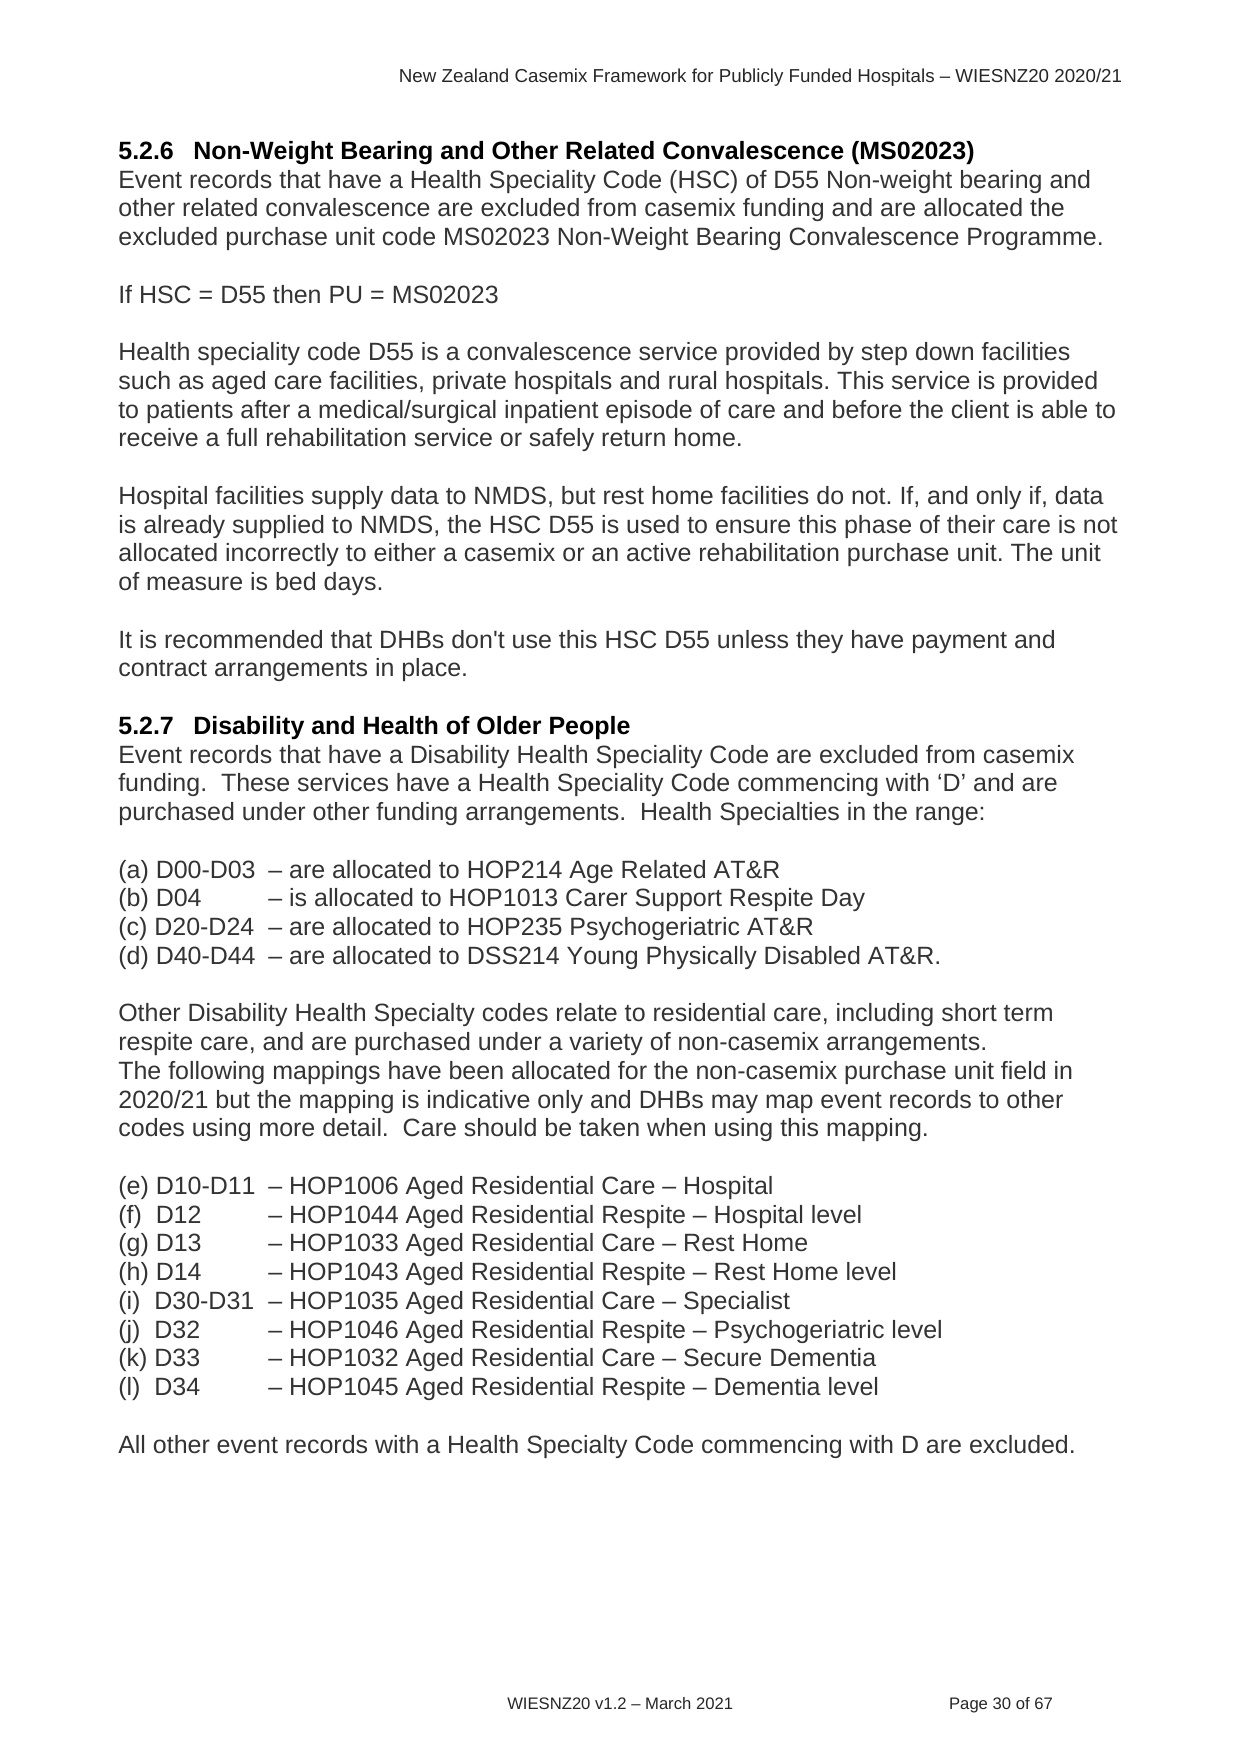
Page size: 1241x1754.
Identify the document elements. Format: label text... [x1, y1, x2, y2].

text (c) D20-D24 – are allocated to HOP235 Psychogeriatric AT&R [118, 912, 1122, 941]
text The following mappings have been allocated for the non-casemix purchase unit field in 2020/21 but the mapping is indicative only and DHBs may map event records to other codes using more detail. Care should be taken when using this mapping. [118, 1056, 1122, 1142]
text (a) D00-D03 – are allocated to HOP214 Age Related AT&R [118, 854, 1122, 883]
text (f) D12 – HOP1044 Aged Residential Respite – Hospital level [118, 1199, 1122, 1228]
text Event records that have a Disability Health Speciality Code are excluded from casemix funding. These services have a Health Speciality Code commencing with ‘D’ and are purchased under other funding arrangements. Health Specialties in the range: [118, 739, 1122, 826]
text (e) D10-D11 – HOP1006 Aged Residential Care – Hospital [118, 1171, 1122, 1199]
text (i) D30-D31 – HOP1035 Aged Residential Care – Specialist [118, 1286, 1122, 1314]
text If HSC = D55 then PU = MS02023 [118, 279, 1122, 308]
text (g) D13 – HOP1033 Aged Residential Care – Rest Home [118, 1228, 1122, 1257]
text (d) D40-D44 – are allocated to DSS214 Young Physically Disabled AT&R. [118, 941, 1122, 969]
text Hospital facilities supply data to NMDS, but rest home facilities do not. If, and only if, data is already supplied to NMDS, the HSC D55 is used to ensure this phase of their care is not allocated incorrectly to either a casemix or an active rehabilitation purchase unit. The unit of measure is bed days. [118, 481, 1122, 596]
text Other Disability Health Specialty codes relate to residential care, including short term respite care, and are purchased under a variety of non-casemix arrangements. [118, 998, 1122, 1056]
text Health speciality code D55 is a convalescence service provided by step down facilities such as aged care facilities, private hospitals and rural hospitals. This service is provided to patients after a medical/surgical inpatient episode of care and before the client is able to receive a full rehabilitation service or safely return home. [118, 337, 1122, 452]
text Event records that have a Health Speciality Code (HSC) of D55 Non-weight bearing and other related convalescence are excluded from casemix funding and are allocated the excluded purchase unit code MS02023 Non-Weight Bearing Convalescence Programme. [118, 164, 1122, 251]
text (h) D14 – HOP1043 Aged Residential Respite – Rest Home level [118, 1257, 1122, 1286]
text (k) D33 – HOP1032 Aged Residential Care – Secure Dementia [118, 1343, 1122, 1372]
text (b) D04 – is allocated to HOP1013 Carer Support Respite Day [118, 883, 1122, 912]
subtitle Disability and Health of Older People [118, 711, 1122, 739]
text All other event records with a Health Specialty Code commencing with D are excluded. [118, 1429, 1122, 1458]
text It is recommended that DHBs don't use this HSC D55 unless they have payment and contract arrangements in place. [118, 624, 1122, 682]
text (j) D32 – HOP1046 Aged Residential Respite – Psychogeriatric level [118, 1314, 1122, 1343]
text (l) D34 – HOP1045 Aged Residential Respite – Dementia level [118, 1372, 1122, 1401]
subtitle Non-Weight Bearing and Other Related Convalescence (MS02023) [118, 136, 1122, 164]
